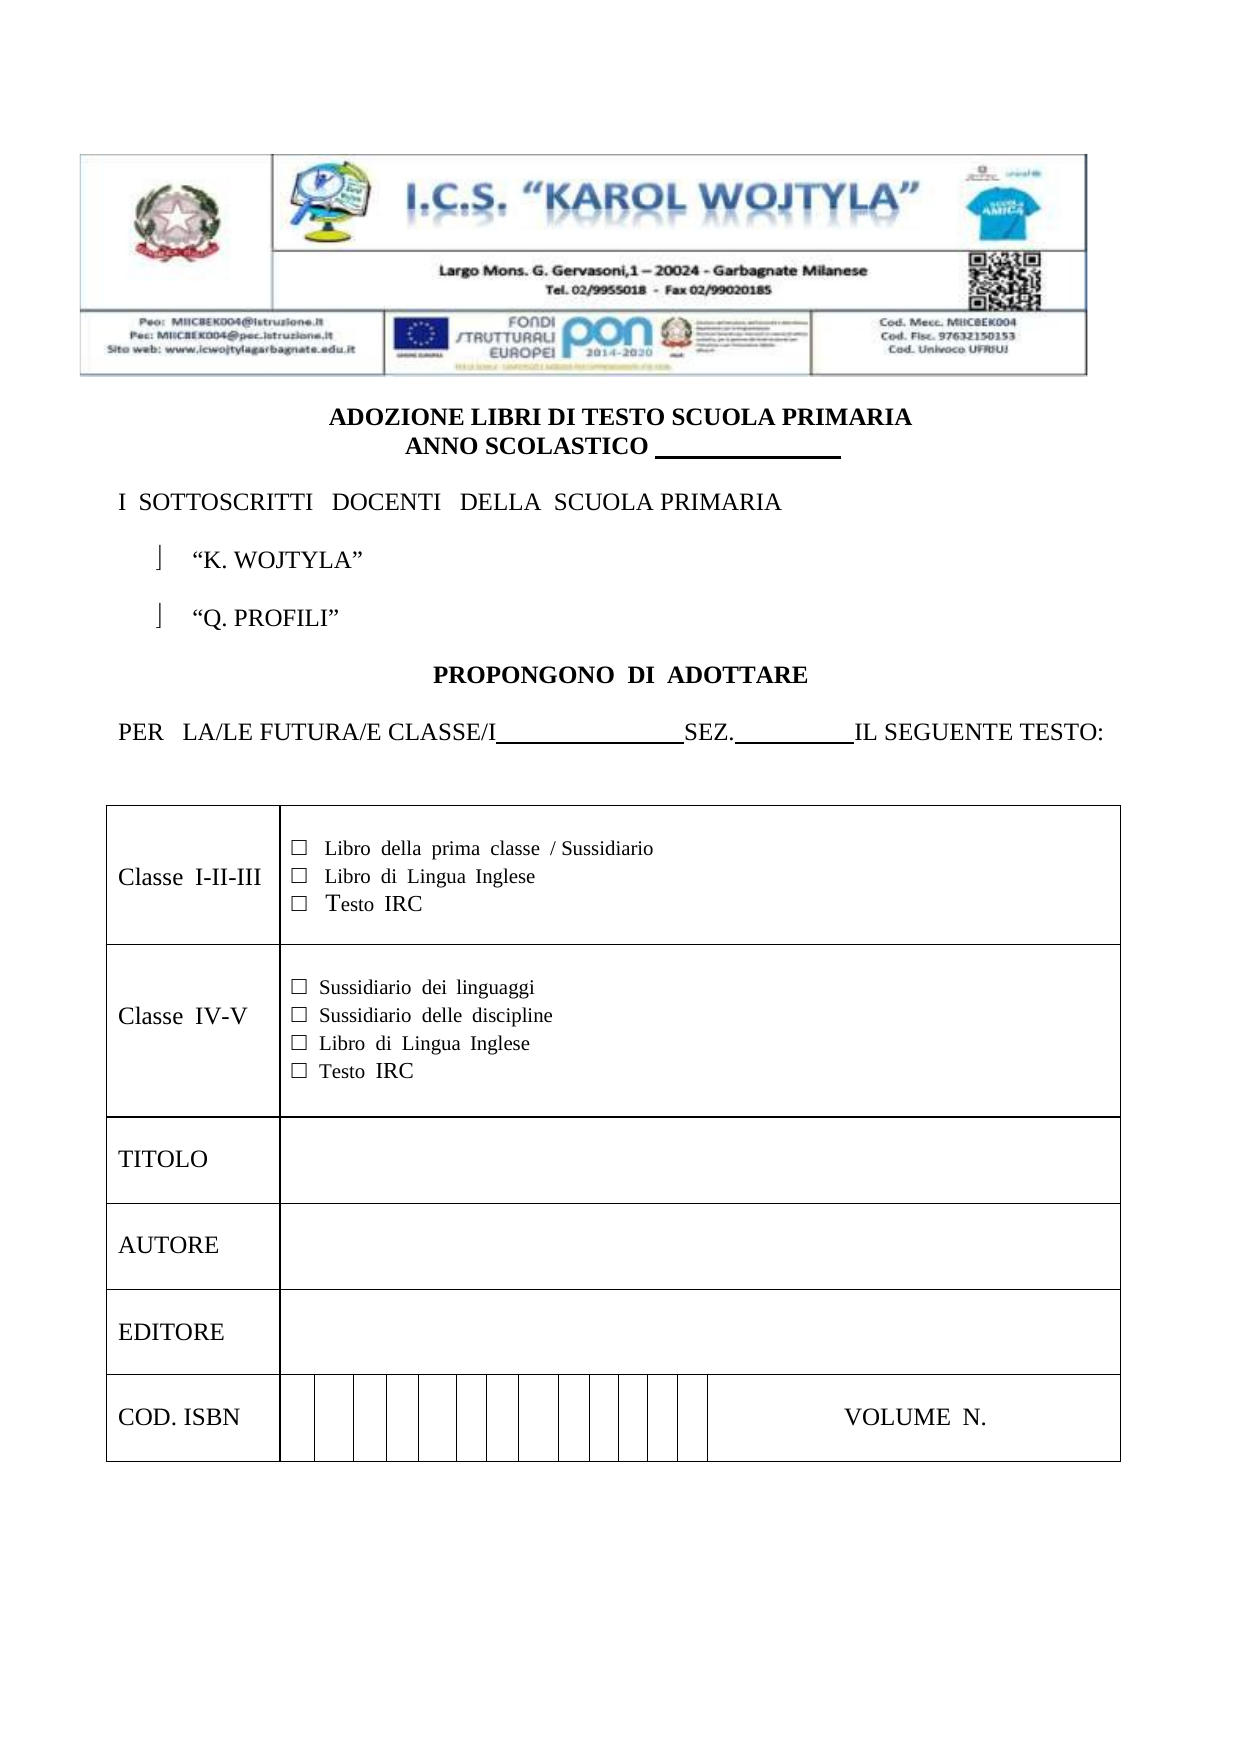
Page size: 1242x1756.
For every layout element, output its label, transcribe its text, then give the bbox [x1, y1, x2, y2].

text  “K. WOJTYLA” [155, 545, 1135, 574]
table_cell [281, 1290, 1120, 1374]
table_cell [419, 1375, 456, 1461]
table_header Libro della prima classe / Sussidiario Libro di Lingua Inglese Testo IRC [281, 806, 1120, 944]
table_cell [619, 1375, 647, 1461]
table_cell Sussidiario dei linguaggi Sussidiario delle discipline Libro di Lingua Inglese Testo IRC [281, 945, 1120, 1116]
table_cell [457, 1375, 486, 1461]
table_cell [354, 1375, 386, 1461]
table_cell [590, 1375, 618, 1461]
text  “Q. PROFILI” [155, 603, 1135, 631]
table_cell AUTORE [107, 1204, 279, 1288]
table_header Classe I-II-III [107, 806, 279, 944]
table_cell VOLUME N. [708, 1375, 1120, 1461]
text I SOTTOSCRITTI DOCENTI DELLA SCUOLA PRIMARIA [118, 487, 1135, 516]
table_cell Classe IV-V [107, 945, 279, 1116]
table_cell [487, 1375, 518, 1461]
table_cell [281, 1204, 1120, 1288]
table_cell [648, 1375, 677, 1461]
table_cell [559, 1375, 589, 1461]
subtitle PROPONGONO DI ADOTTARE [431, 661, 811, 689]
table_cell [519, 1375, 558, 1461]
table_cell COD. ISBN [107, 1375, 279, 1461]
table_cell [315, 1375, 353, 1461]
table_cell [678, 1375, 707, 1461]
table_cell EDITORE [107, 1290, 279, 1374]
picture [79, 154, 1088, 377]
table_cell TITOLO [107, 1118, 279, 1202]
table_cell [387, 1375, 418, 1461]
table_cell [281, 1375, 314, 1461]
subtitle ADOZIONE LIBRI DI TESTO SCUOLA PRIMARIA ANNO SCOLASTICO [328, 402, 913, 460]
text PER LA/LE FUTURA/E CLASSE/I SEZ. IL SEGUENTE TESTO: [118, 717, 1135, 746]
table_cell [281, 1118, 1120, 1202]
